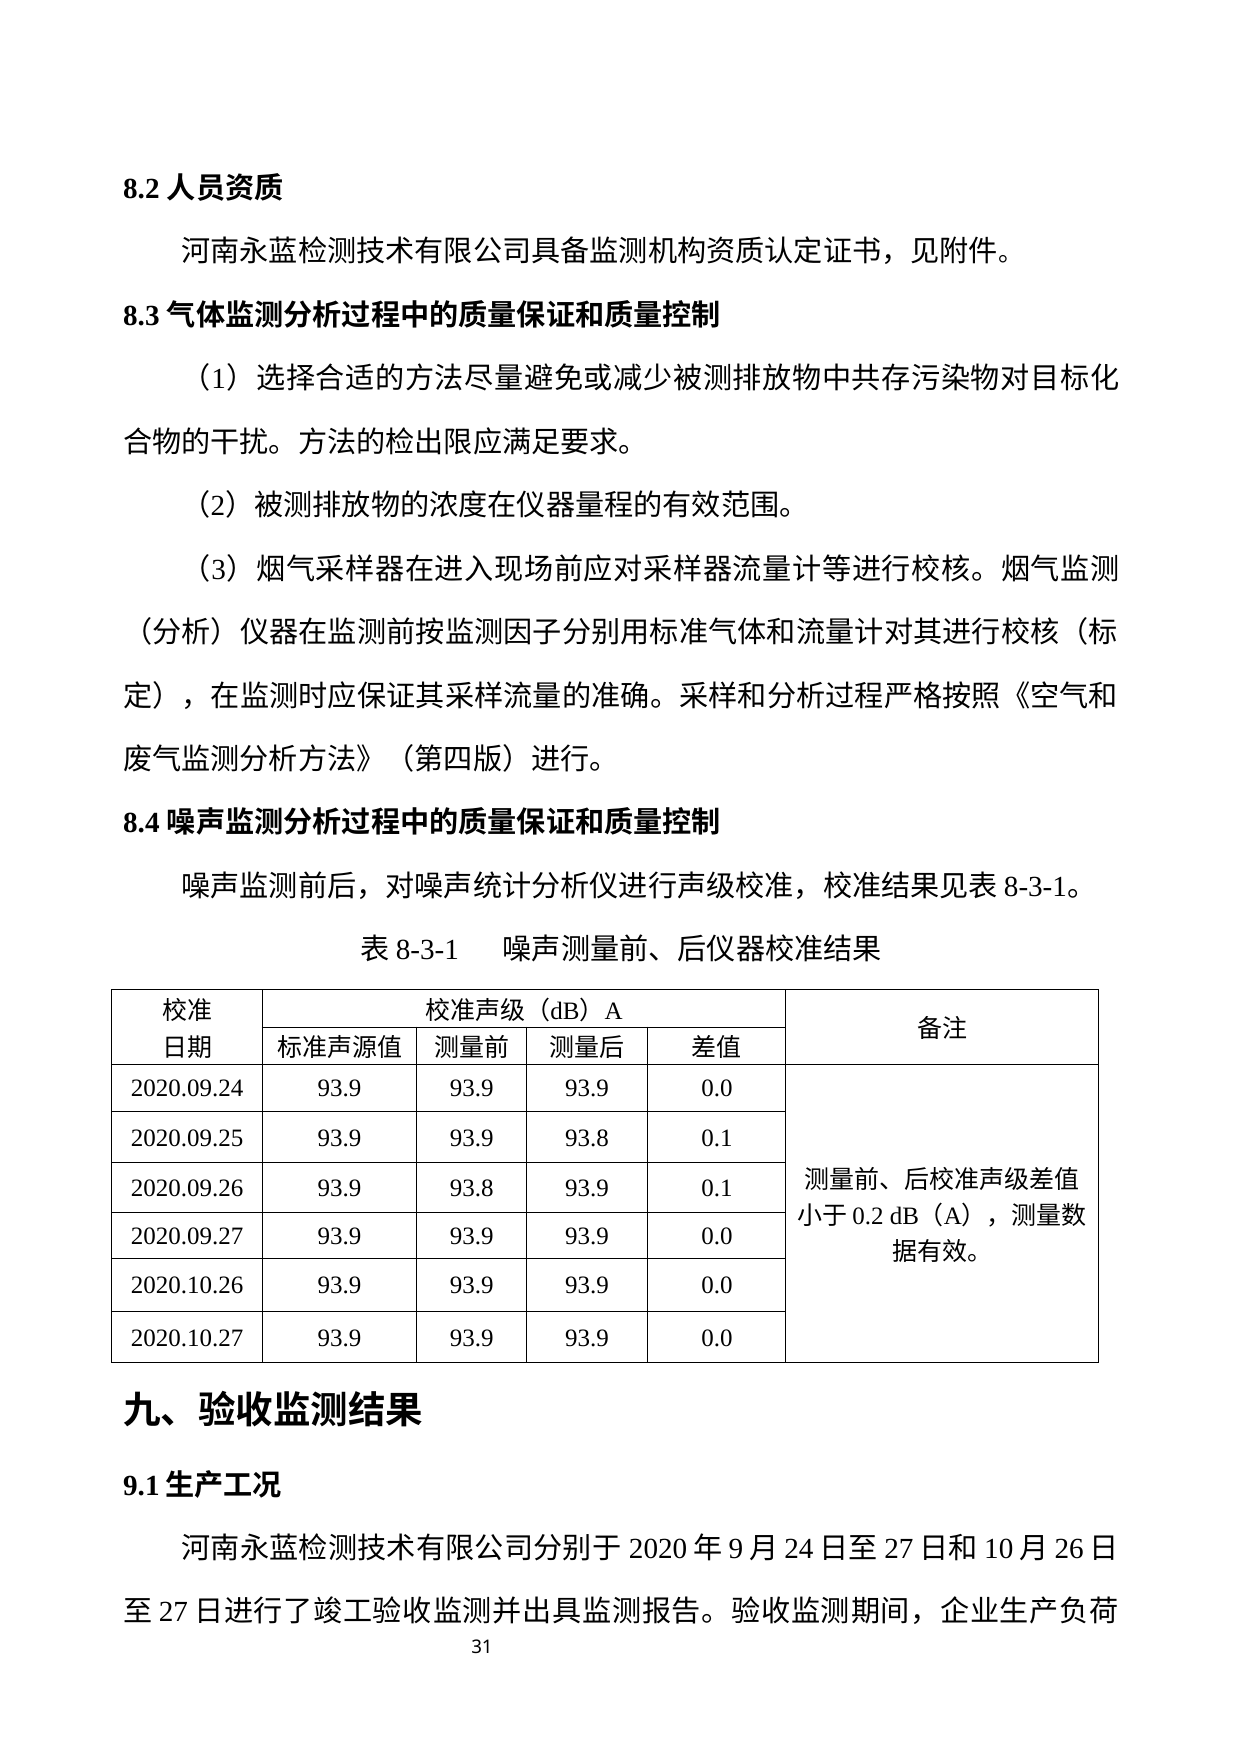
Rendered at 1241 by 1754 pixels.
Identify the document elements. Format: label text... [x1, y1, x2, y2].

table_cell 93.8 [527, 1112, 647, 1162]
text （1）选择合适的方法尽量避免或减少被测排放物中共存污染物对目标化合物的干扰。方法的检出限应满足要求。 [123, 355, 1119, 461]
table_cell 93.9 [417, 1312, 526, 1362]
table_header 校准声级（dB）A [263, 990, 785, 1027]
table_cell 93.9 [263, 1112, 416, 1162]
text （2）被测排放物的浓度在仪器量程的有效范围。 [123, 482, 1119, 524]
table_cell 差值 [648, 1028, 785, 1064]
table_cell 0.0 [648, 1259, 785, 1311]
table_cell 93.9 [527, 1312, 647, 1362]
table_cell 93.9 [263, 1213, 416, 1258]
subtitle 九、验收监测结果 [123, 1380, 1119, 1434]
subtitle 8.2 人员资质 [123, 164, 1119, 207]
table_header 备注 [786, 990, 1098, 1064]
text 表8-3-1 噪声测量前、后仪器校准结果 [123, 926, 1119, 968]
table_cell 2020.10.27 [112, 1312, 262, 1362]
table_cell 93.9 [417, 1112, 526, 1162]
table_cell 0.0 [648, 1065, 785, 1111]
table_cell 0.0 [648, 1213, 785, 1258]
table_cell 测量前、后校准声级差值小于0.2 dB（A），测量数据有效。 [786, 1065, 1098, 1362]
table_cell 93.9 [527, 1259, 647, 1311]
table_cell 93.9 [263, 1259, 416, 1311]
table_cell 93.9 [417, 1213, 526, 1258]
text 噪声监测前后，对噪声统计分析仪进行声级校准，校准结果见表8-3-1。 [123, 862, 1119, 905]
table_cell 2020.09.26 [112, 1163, 262, 1212]
table_cell 0.1 [648, 1163, 785, 1212]
table_cell 2020.10.26 [112, 1259, 262, 1311]
table_cell 93.9 [417, 1065, 526, 1111]
table_cell 93.9 [263, 1163, 416, 1212]
table_cell 2020.09.27 [112, 1213, 262, 1258]
table_cell 93.9 [527, 1213, 647, 1258]
table_cell 0.0 [648, 1312, 785, 1362]
table_cell 2020.09.24 [112, 1065, 262, 1111]
table_cell 93.8 [417, 1163, 526, 1212]
table_cell 93.9 [527, 1065, 647, 1111]
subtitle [123, 1524, 1119, 1630]
text （3）烟气采样器在进入现场前应对采样器流量计等进行校核。烟气监测（分析）仪器在监测前按监测因子分别用标准气体和流量计对其进行校核（标定），在监测时应保证其采样流量的准确。采样和分析过程严格按照《空气和废气监测分析方法》（第四版）进行。 [123, 545, 1119, 778]
table_cell 93.9 [263, 1312, 416, 1362]
table_cell 2020.09.25 [112, 1112, 262, 1162]
table_cell 测量前 [417, 1028, 526, 1064]
table_cell 0.1 [648, 1112, 785, 1162]
table_header 校准 日期 [112, 990, 262, 1064]
table_cell 93.9 [417, 1259, 526, 1311]
table_cell 93.9 [263, 1065, 416, 1111]
table_cell 93.9 [527, 1163, 647, 1212]
subtitle 9.1生产工况 [123, 1461, 1119, 1503]
table_cell 测量后 [527, 1028, 647, 1064]
text 8.3 气体监测分析过程中的质量保证和质量控制 [123, 291, 1119, 334]
table_cell 标准声源值 [263, 1028, 416, 1064]
subtitle 8.4 噪声监测分析过程中的质量保证和质量控制 [123, 799, 1119, 841]
text 河南永蓝检测技术有限公司具备监测机构资质认定证书，见附件。 [123, 228, 1119, 270]
